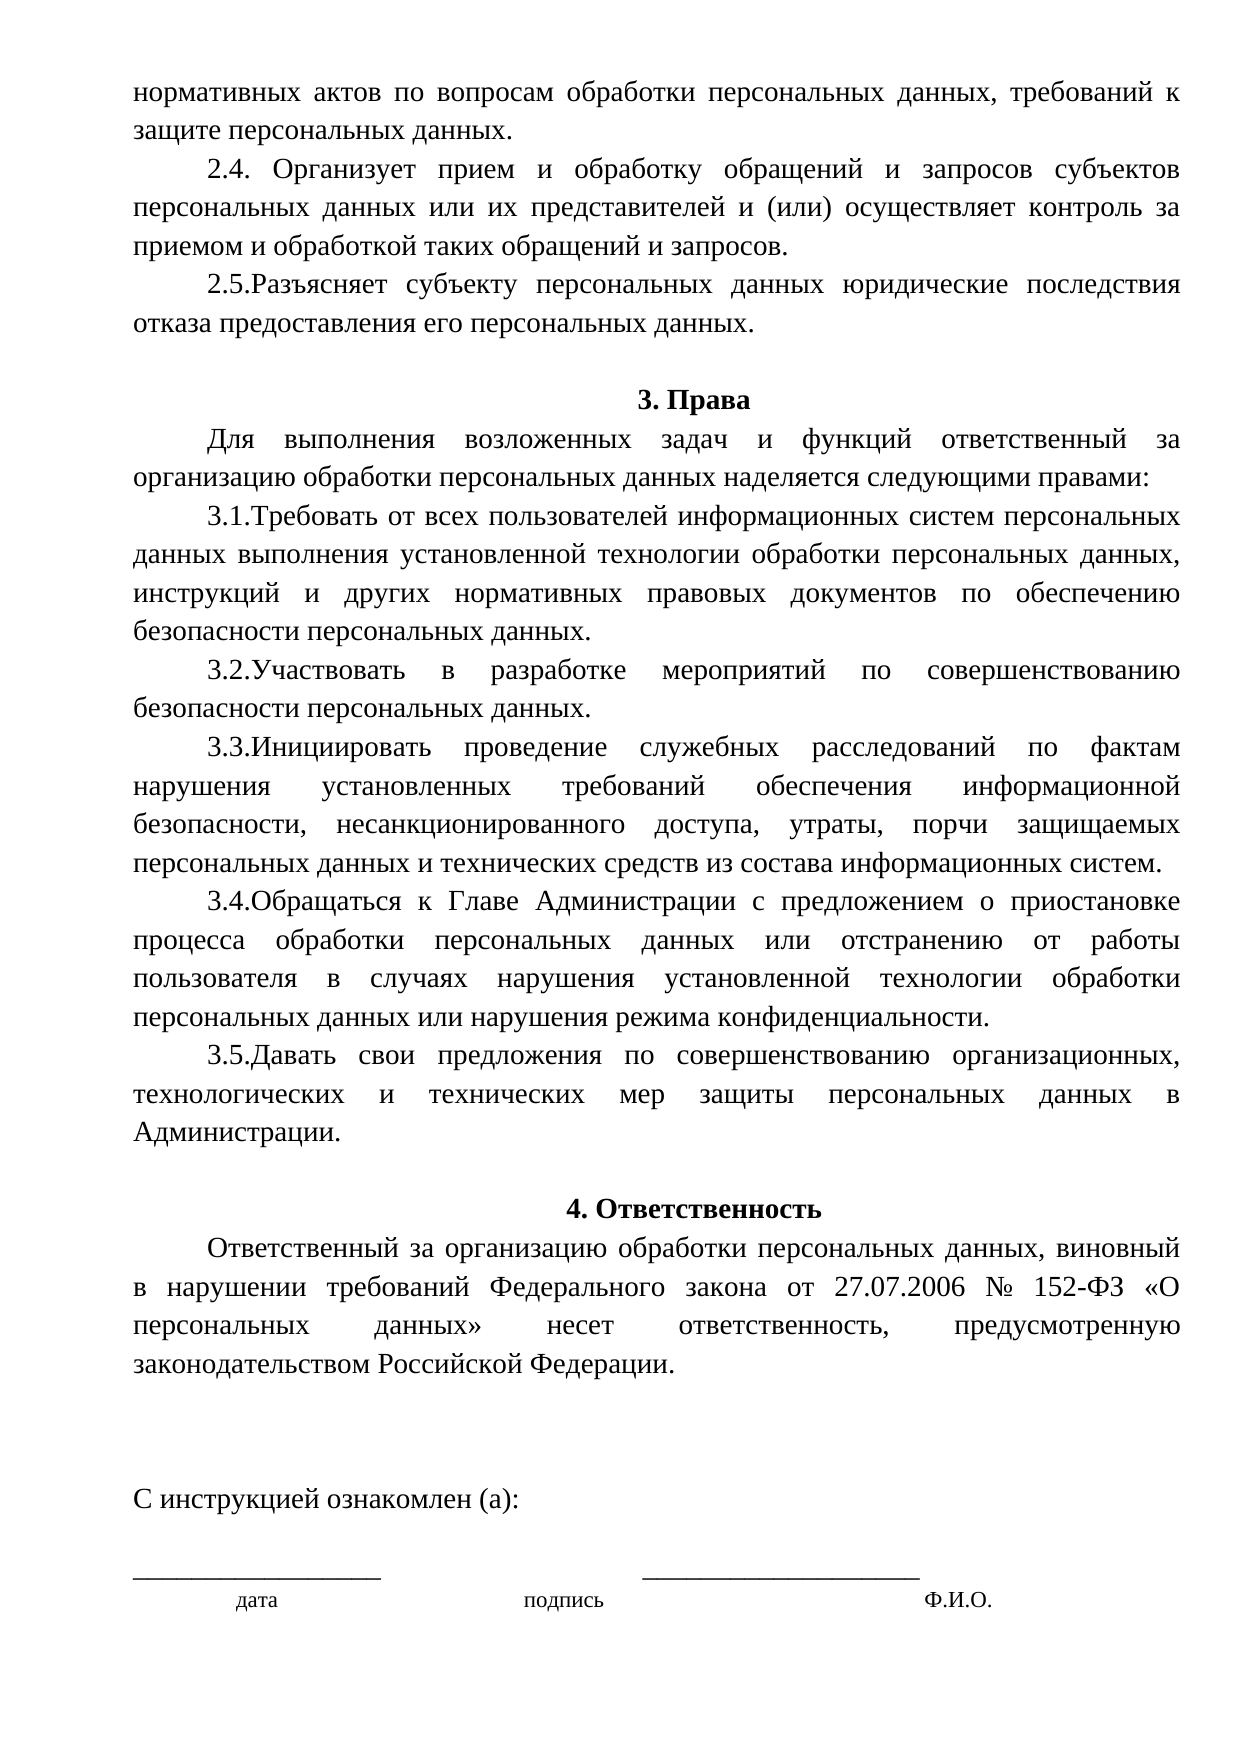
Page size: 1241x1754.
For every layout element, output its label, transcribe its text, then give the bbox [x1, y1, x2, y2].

text Для выполнения возложенных задач и функций ответственный за организацию обработки персональных данных наделяется следующими правами: [133, 421, 1181, 493]
text 3.4.Обращаться к Главе Администрации с предложением о приостановке процесса обработки персональных данных или отстранению от работы пользователя в случаях нарушения установленной технологии обработки персональных данных или нарушения режима конфиденциальности. [133, 883, 1181, 1032]
text 3. Права [133, 382, 1181, 416]
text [133, 74, 1181, 146]
text С инструкцией ознакомлен (а): [133, 1481, 1181, 1515]
text _________________ ___________________ дата подпись Ф.И.О. [133, 1549, 1181, 1613]
text 3.5.Давать свои предложения по совершенствованию организационных, технологических и технических мер защиты персональных данных в Администрации. [133, 1037, 1181, 1148]
text 2.5.Разъясняет субъекту персональных данных юридические последствия отказа предоставления его персональных данных. [133, 267, 1181, 339]
text 3.2.Участвовать в разработке мероприятий по совершенствованию безопасности персональных данных. [133, 652, 1181, 724]
text Ответственный за организацию обработки персональных данных, виновный в нарушении требований Федерального закона от 27.07.2006 № 152-ФЗ «О персональных данных» несет ответственность, предусмотренную законодательством Российской Федерации. [133, 1230, 1181, 1379]
text 2.4. Организует прием и обработку обращений и запросов субъектов персональных данных или их представителей и (или) осуществляет контроль за приемом и обработкой таких обращений и запросов. [133, 151, 1181, 262]
text 3.3.Инициировать проведение служебных расследований по фактам нарушения установленных требований обеспечения информационной безопасности, несанкционированного доступа, утраты, порчи защищаемых персональных данных и технических средств из состава информационных систем. [133, 729, 1181, 878]
text 3.1.Требовать от всех пользователей информационных систем персональных данных выполнения установленной технологии обработки персональных данных, инструкций и других нормативных правовых документов по обеспечению безопасности персональных данных. [133, 498, 1181, 647]
text 4. Ответственность [133, 1192, 1181, 1225]
